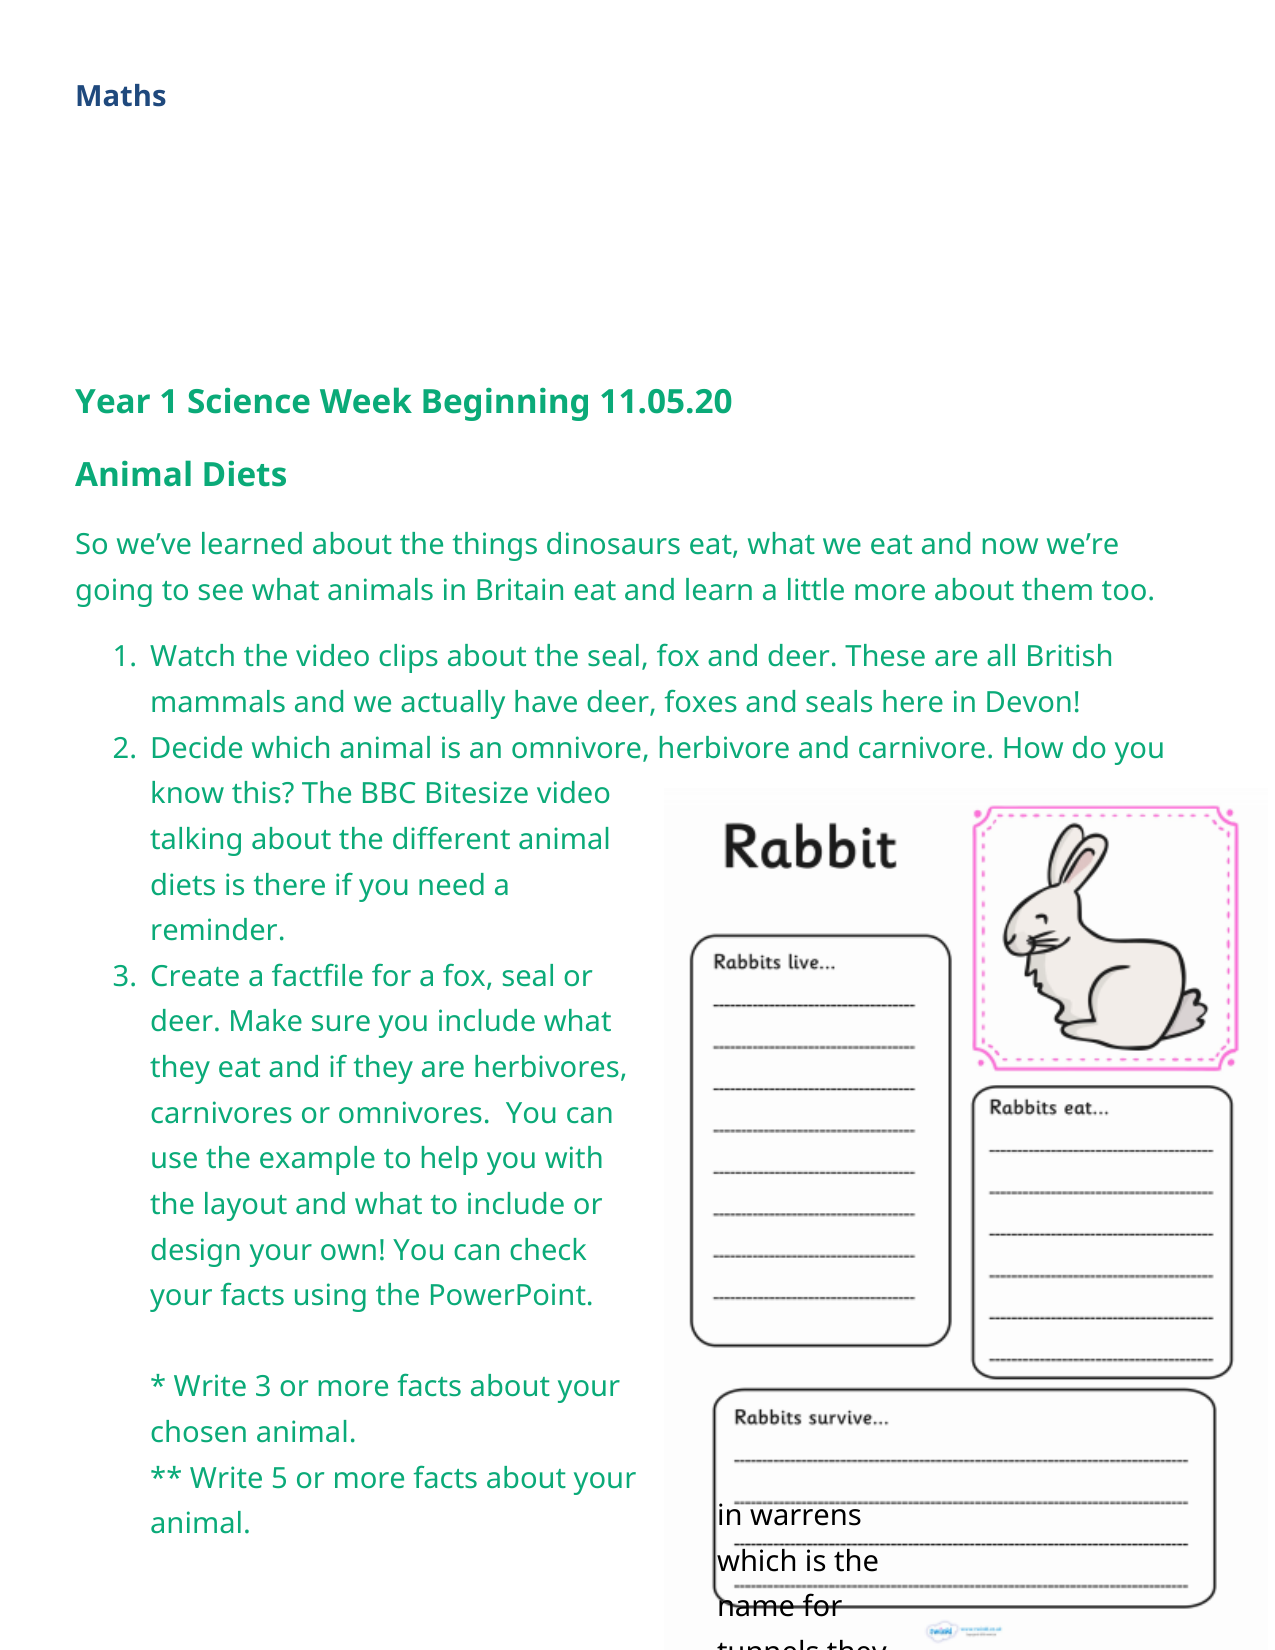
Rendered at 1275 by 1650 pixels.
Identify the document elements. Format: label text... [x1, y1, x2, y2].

text So we’ve learned about the things dinosaurs eat, what we eat and now we’re going to see what animals in Britain eat and learn a little more about them too. [75, 524, 1200, 609]
list Watch the video clips about the seal, fox and deer. These are all British mammals and we actually have deer, foxes and seals here in Devon! [112, 636, 1200, 721]
text Maths [75, 75, 1200, 115]
list Create a factfile for a fox, seal or deer. Make sure you include what they eat and if they are herbivores, carnivores or omnivores. You can use the example to help you with the layout and what to include or design your own! You can check your facts using the PowerPoint. [112, 955, 664, 1314]
list * Write 3 or more facts about your chosen animal. [150, 1366, 664, 1451]
text Animal Diets [75, 451, 1200, 496]
list Decide which animal is an omnivore, herbivore and carnivore. How do you know this? The BBC Bitesize video talking about the different animal diets is there if you need a reminder. [112, 727, 1200, 949]
text Year 1 Science Week Beginning 11.05.20 [75, 378, 1200, 423]
picture [664, 788, 1268, 1650]
list ** Write 5 or more facts about your animal. [150, 1457, 664, 1542]
